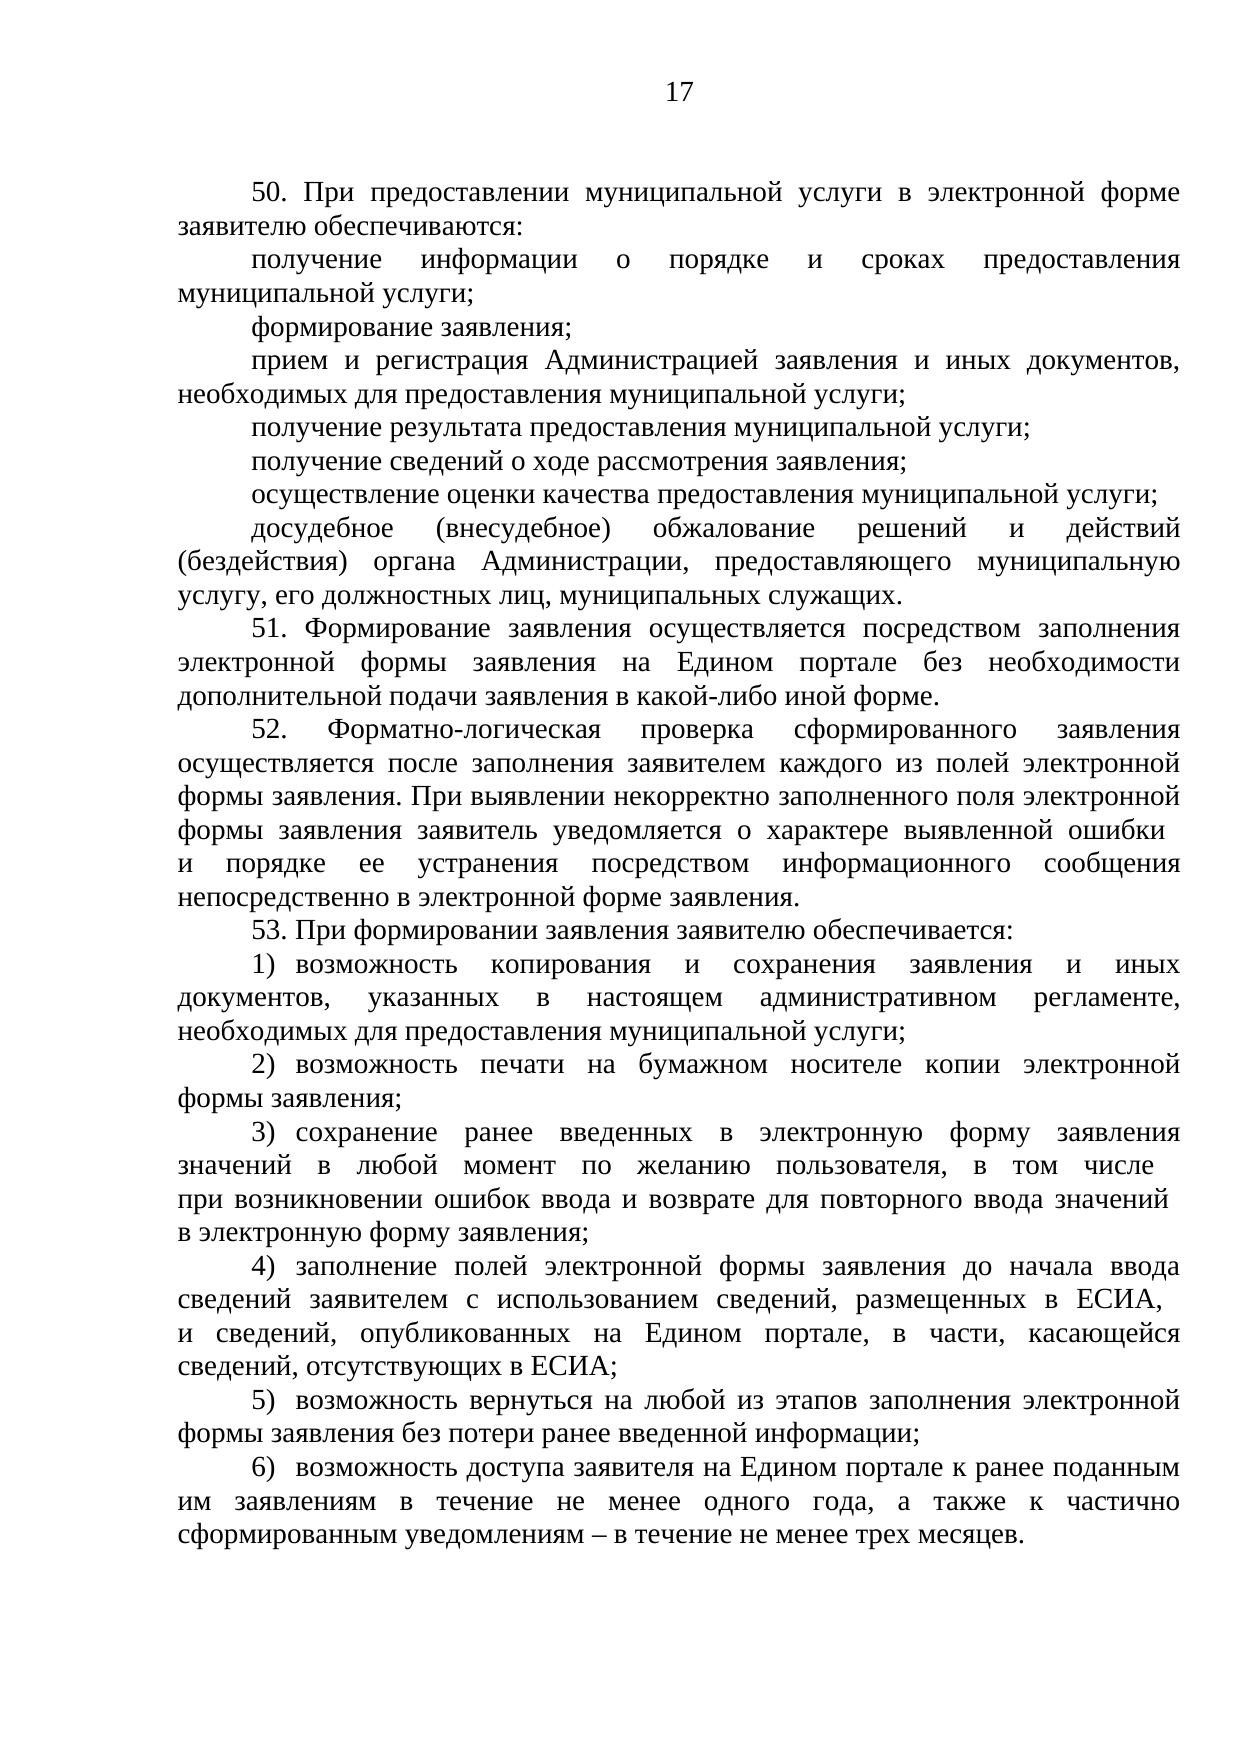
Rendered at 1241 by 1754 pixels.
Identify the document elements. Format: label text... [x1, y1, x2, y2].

text 2) возможность печати на бумажном носителе копии электронной формы заявления; [177, 1047, 1181, 1114]
text осуществление оценки качества предоставления муниципальной услуги; [177, 476, 1181, 510]
text 4) заполнение полей электронной формы заявления до начала ввода сведений заявителем с использованием сведений, размещенных в ЕСИА, и сведений, опубликованных на Едином портале, в части, касающейся сведений, отсутствующих в ЕСИА; [177, 1248, 1181, 1382]
text 51. Формирование заявления осуществляется посредством заполнения электронной формы заявления на Едином портале без необходимости дополнительной подачи заявления в какой-либо иной форме. [177, 611, 1181, 711]
text формирование заявления; [177, 309, 1181, 342]
text 3) сохранение ранее введенных в электронную форму заявления значений в любой момент по желанию пользователя, в том числе при возникновении ошибок ввода и возврате для повторного ввода значений в электронную форму заявления; [177, 1114, 1181, 1248]
text получение сведений о ходе рассмотрения заявления; [177, 443, 1181, 476]
text получение результата предоставления муниципальной услуги; [177, 409, 1181, 443]
text 1) возможность копирования и сохранения заявления и иных документов, указанных в настоящем административном регламенте, необходимых для предоставления муниципальной услуги; [177, 946, 1181, 1047]
text 5) возможность вернуться на любой из этапов заполнения электронной формы заявления без потери ранее введенной информации; [177, 1382, 1181, 1449]
text 53. При формировании заявления заявителю обеспечивается: [177, 912, 1181, 946]
text 50. При предоставлении муниципальной услуги в электронной форме заявителю обеспечиваются: [177, 174, 1181, 242]
text 6) возможность доступа заявителя на Едином портале к ранее поданным им заявлениям в течение не менее одного года, а также к частично сформированным уведомлениям – в течение не менее трех месяцев. [177, 1449, 1181, 1550]
text досудебное (внесудебное) обжалование решений и действий (бездействия) органа Администрации, предоставляющего муниципальную услугу, его должностных лиц, муниципальных служащих. [177, 510, 1181, 611]
text прием и регистрация Администрацией заявления и иных документов, необходимых для предоставления муниципальной услуги; [177, 342, 1181, 409]
text 52. Форматно-логическая проверка сформированного заявления осуществляется после заполнения заявителем каждого из полей электронной формы заявления. При выявлении некорректно заполненного поля электронной формы заявления заявитель уведомляется о характере выявленной ошибки и порядке ее устранения посредством информационного сообщения непосредственно в электронной форме заявления. [177, 711, 1181, 912]
text получение информации о порядке и сроках предоставления муниципальной услуги; [177, 242, 1181, 309]
